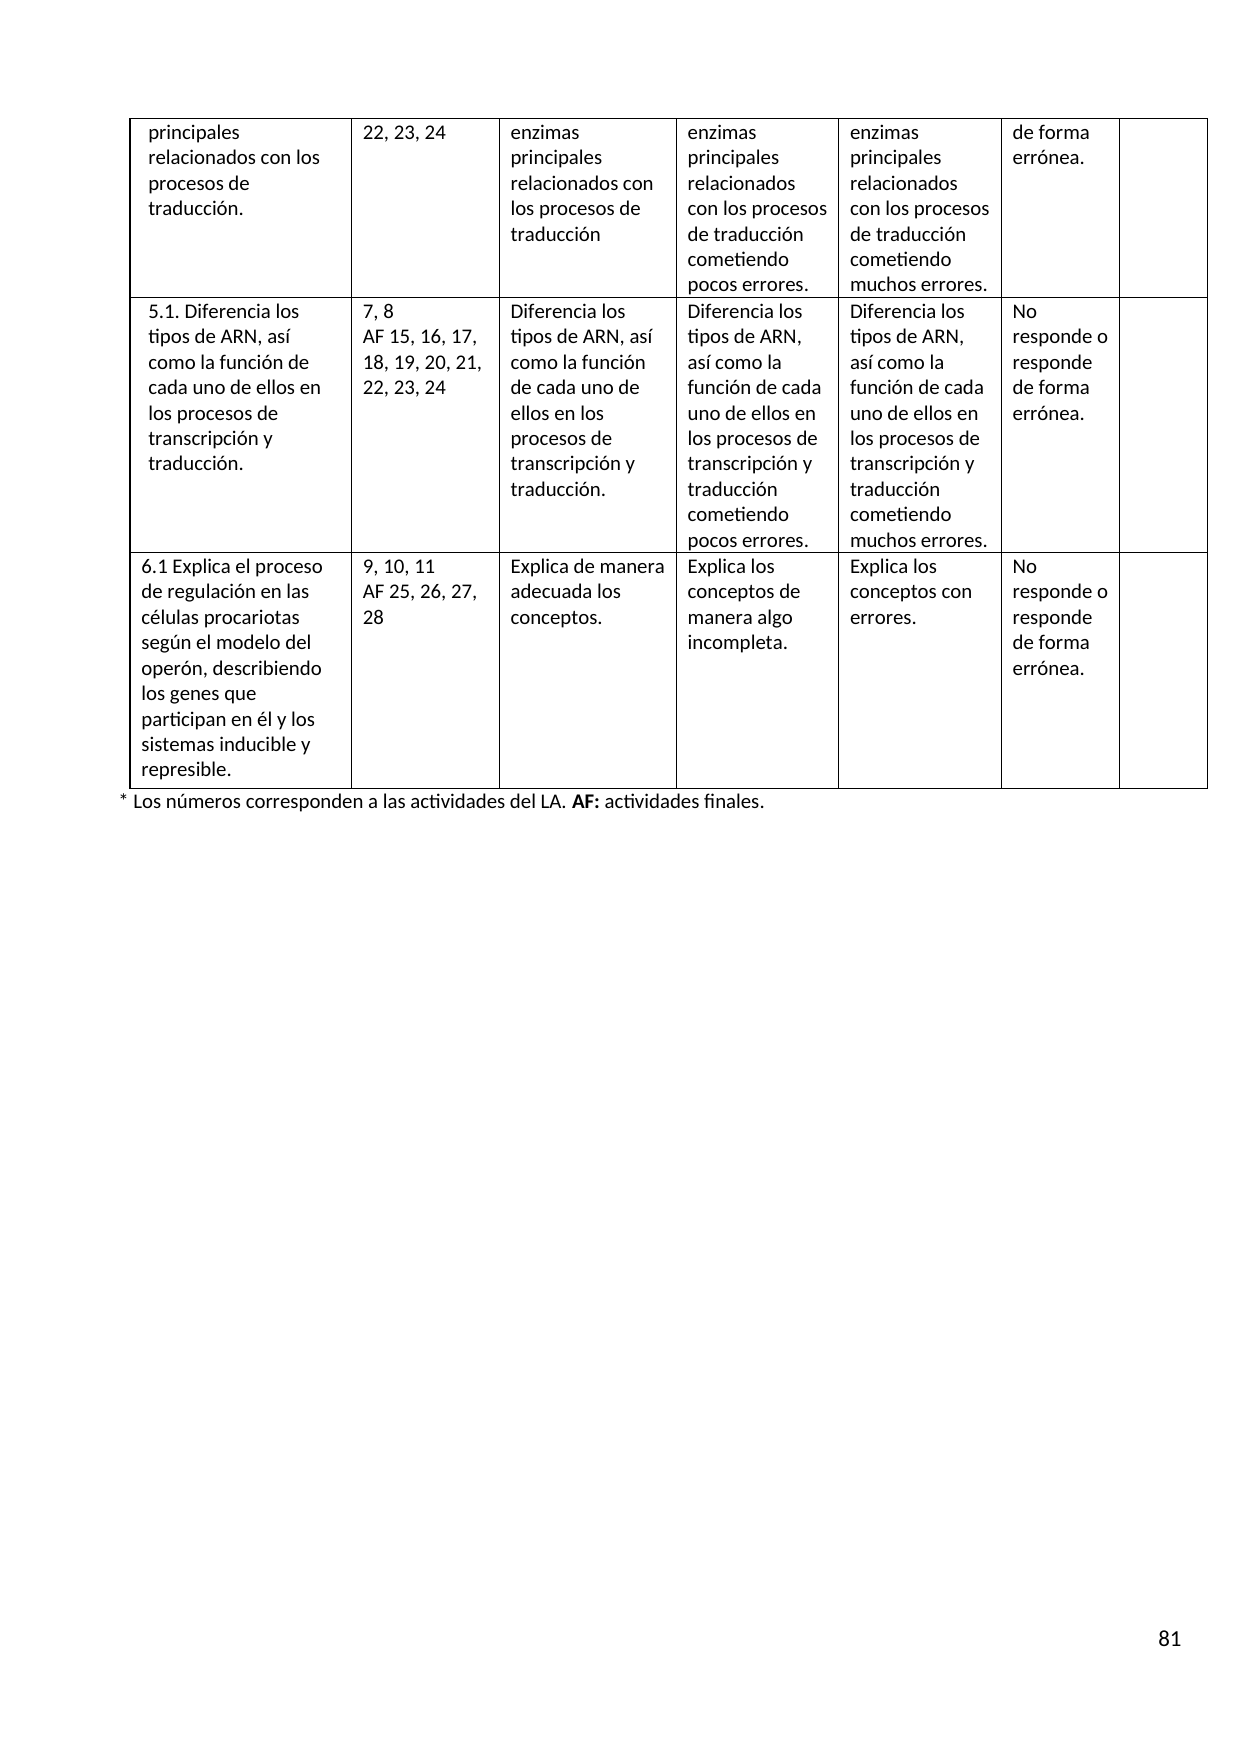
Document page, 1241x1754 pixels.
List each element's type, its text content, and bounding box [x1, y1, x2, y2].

text * Los números corresponden a las actividades del LA. AF: actividades finales. [118, 788, 1181, 814]
table_cell Diferencia los tipos de ARN, así como la función de cada uno de ellos en los procesos de transcripción y traducción. [500, 298, 676, 552]
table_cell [131, 119, 351, 297]
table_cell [352, 119, 499, 297]
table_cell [839, 119, 1001, 297]
table_cell Diferencia los tipos de ARN, así como la función de cada uno de ellos en los procesos de transcripción y traducción cometiendo muchos errores. [839, 298, 1001, 552]
table_cell [1120, 553, 1207, 787]
table_cell Diferencia los tipos de ARN, así como la función de cada uno de ellos en los procesos de transcripción y traducción cometiendo pocos errores. [677, 298, 838, 552]
table_cell Explica de manera adecuada los conceptos. [500, 553, 676, 787]
table_cell 5.1. Diferencia los tipos de ARN, así como la función de cada uno de ellos en los procesos de transcripción y traducción. [131, 298, 351, 552]
table_cell [1120, 298, 1207, 552]
table_cell No responde o responde de forma errónea. [1002, 298, 1119, 552]
table_cell Explica los conceptos de manera algo incompleta. [677, 553, 838, 787]
table_cell Explica los conceptos con errores. [839, 553, 1001, 787]
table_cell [500, 119, 676, 297]
table_cell No responde o responde de forma errónea. [1002, 553, 1119, 787]
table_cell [677, 119, 838, 297]
table_cell 6.1 Explica el proceso de regulación en las células procariotas según el modelo del operón, describiendo los genes que participan en él y los sistemas inducible y represible. [131, 553, 351, 787]
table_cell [1002, 119, 1119, 297]
table_cell 9, 10, 11 AF 25, 26, 27, 28 [352, 553, 499, 787]
table_cell [1120, 119, 1207, 297]
table_cell 7, 8 AF 15, 16, 17, 18, 19, 20, 21, 22, 23, 24 [352, 298, 499, 552]
